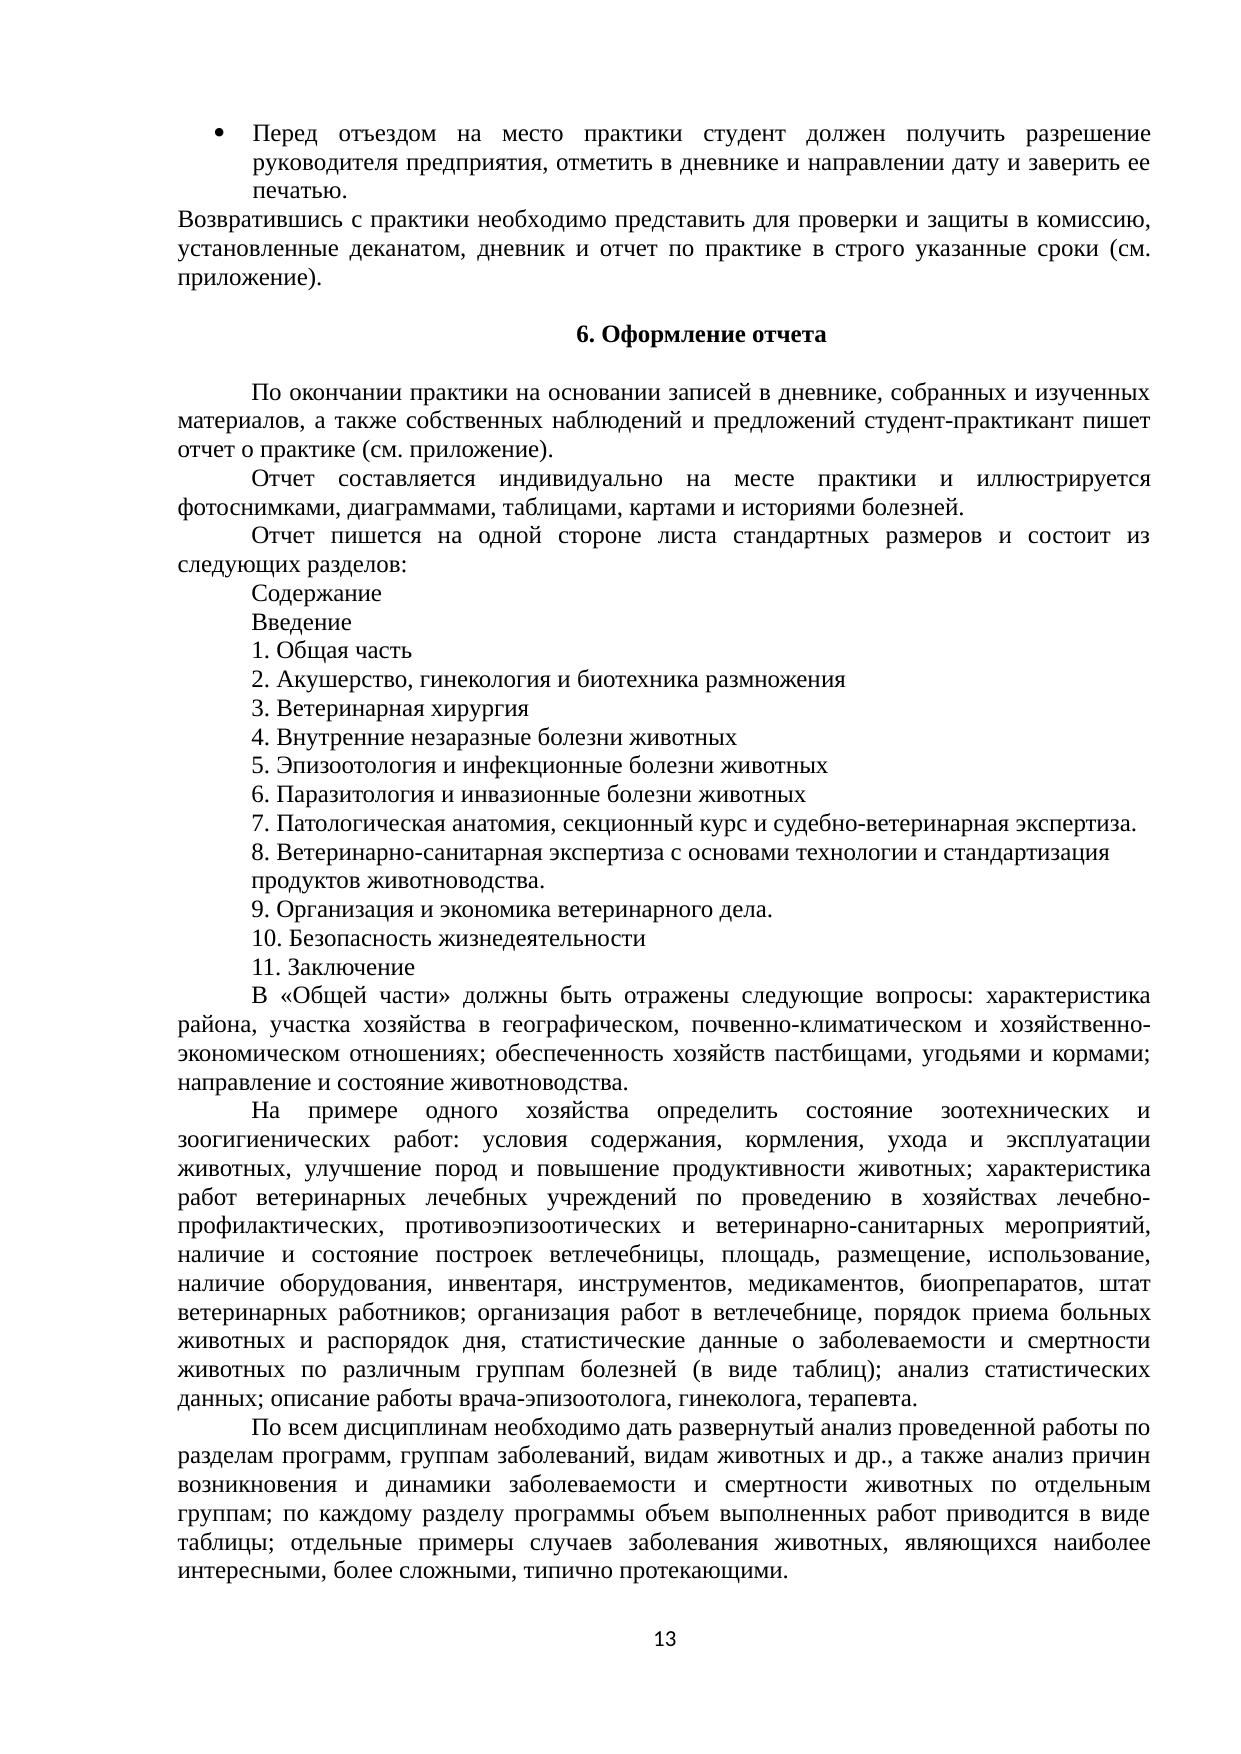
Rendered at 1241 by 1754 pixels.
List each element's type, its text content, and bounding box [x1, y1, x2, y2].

text На примере одного хозяйства определить состояние зоотехнических и зоогигиенических работ: условия содержания, кормления, ухода и эксплуатации животных, улучшение пород и повышение продуктивности животных; характеристика работ ветеринарных лечебных учреждений по проведению в хозяйствах лечебно-профилактических, противоэпизоотических и ветеринарно-санитарных мероприятий, наличие и состояние построек ветлечебницы, площадь, размещение, использование, наличие оборудования, инвентаря, инструментов, медикаментов, биопрепаратов, штат ветеринарных работников; организация работ в ветлечебнице, порядок приема больных животных и распорядок дня, статистические данные о заболеваемости и смертности животных по различным группам болезней (в виде таблиц); анализ статистических данных; описание работы врача-эпизоотолога, гинеколога, терапевта. [177, 1096, 1152, 1412]
text 2. Акушерство, гинекология и биотехника размножения [177, 664, 1152, 693]
text 6. Паразитология и инвазионные болезни животных [177, 779, 1152, 808]
text 6. Оформление отчета [177, 319, 1152, 348]
text Отчет составляется индивидуально на месте практики и иллюстрируется фотоснимками, диаграммами, таблицами, картами и историями болезней. [177, 463, 1152, 521]
text По всем дисциплинам необходимо дать развернутый анализ проведенной работы по разделам программ, группам заболеваний, видам животных и др., а также анализ причин возникновения и динамики заболеваемости и смертности животных по отдельным группам; по каждому разделу программы объем выполненных работ приводится в виде таблицы; отдельные примеры случаев заболевания животных, являющихся наиболее интересными, более сложными, типично протекающими. [177, 1412, 1152, 1584]
text 1. Общая часть [177, 636, 1152, 664]
text продуктов животноводства. [177, 866, 1152, 894]
text 3. Ветеринарная хирургия [177, 693, 1152, 722]
list Перед отъездом на место практики студент должен получить разрешение руководителя предприятия, отметить в дневнике и направлении дату и заверить ее печатью. [215, 118, 1152, 204]
text 7. Патологическая анатомия, секционный курс и судебно-ветеринарная экспертиза. [177, 808, 1152, 837]
text 11. Заключение [177, 952, 1152, 981]
text 10. Безопасность жизнедеятельности [177, 923, 1152, 952]
text Отчет пишется на одной стороне листа стандартных размеров и состоит из следующих разделов: [177, 521, 1152, 578]
text Введение [177, 607, 1152, 636]
text Возвратившись с практики необходимо представить для проверки и защиты в комиссию, установленные деканатом, дневник и отчет по практике в строго указанные сроки (см. приложение). [177, 204, 1152, 291]
text 5. Эпизоотология и инфекционные болезни животных [177, 751, 1152, 779]
text 4. Внутренние незаразные болезни животных [177, 722, 1152, 751]
text В «Общей части» должны быть отражены следующие вопросы: характеристика района, участка хозяйства в географическом, почвенно-климатическом и хозяйственно-экономическом отношениях; обеспеченность хозяйств пастбищами, угодьями и кормами; направление и состояние животноводства. [177, 981, 1152, 1096]
text 8. Ветеринарно-санитарная экспертиза с основами технологии и стандартизация [177, 837, 1152, 866]
text По окончании практики на основании записей в дневнике, собранных и изученных материалов, а также собственных наблюдений и предложений студент-практикант пишет отчет о практике (см. приложение). [177, 377, 1152, 463]
text 9. Организация и экономика ветеринарного дела. [177, 894, 1152, 923]
text Содержание [177, 578, 1152, 607]
